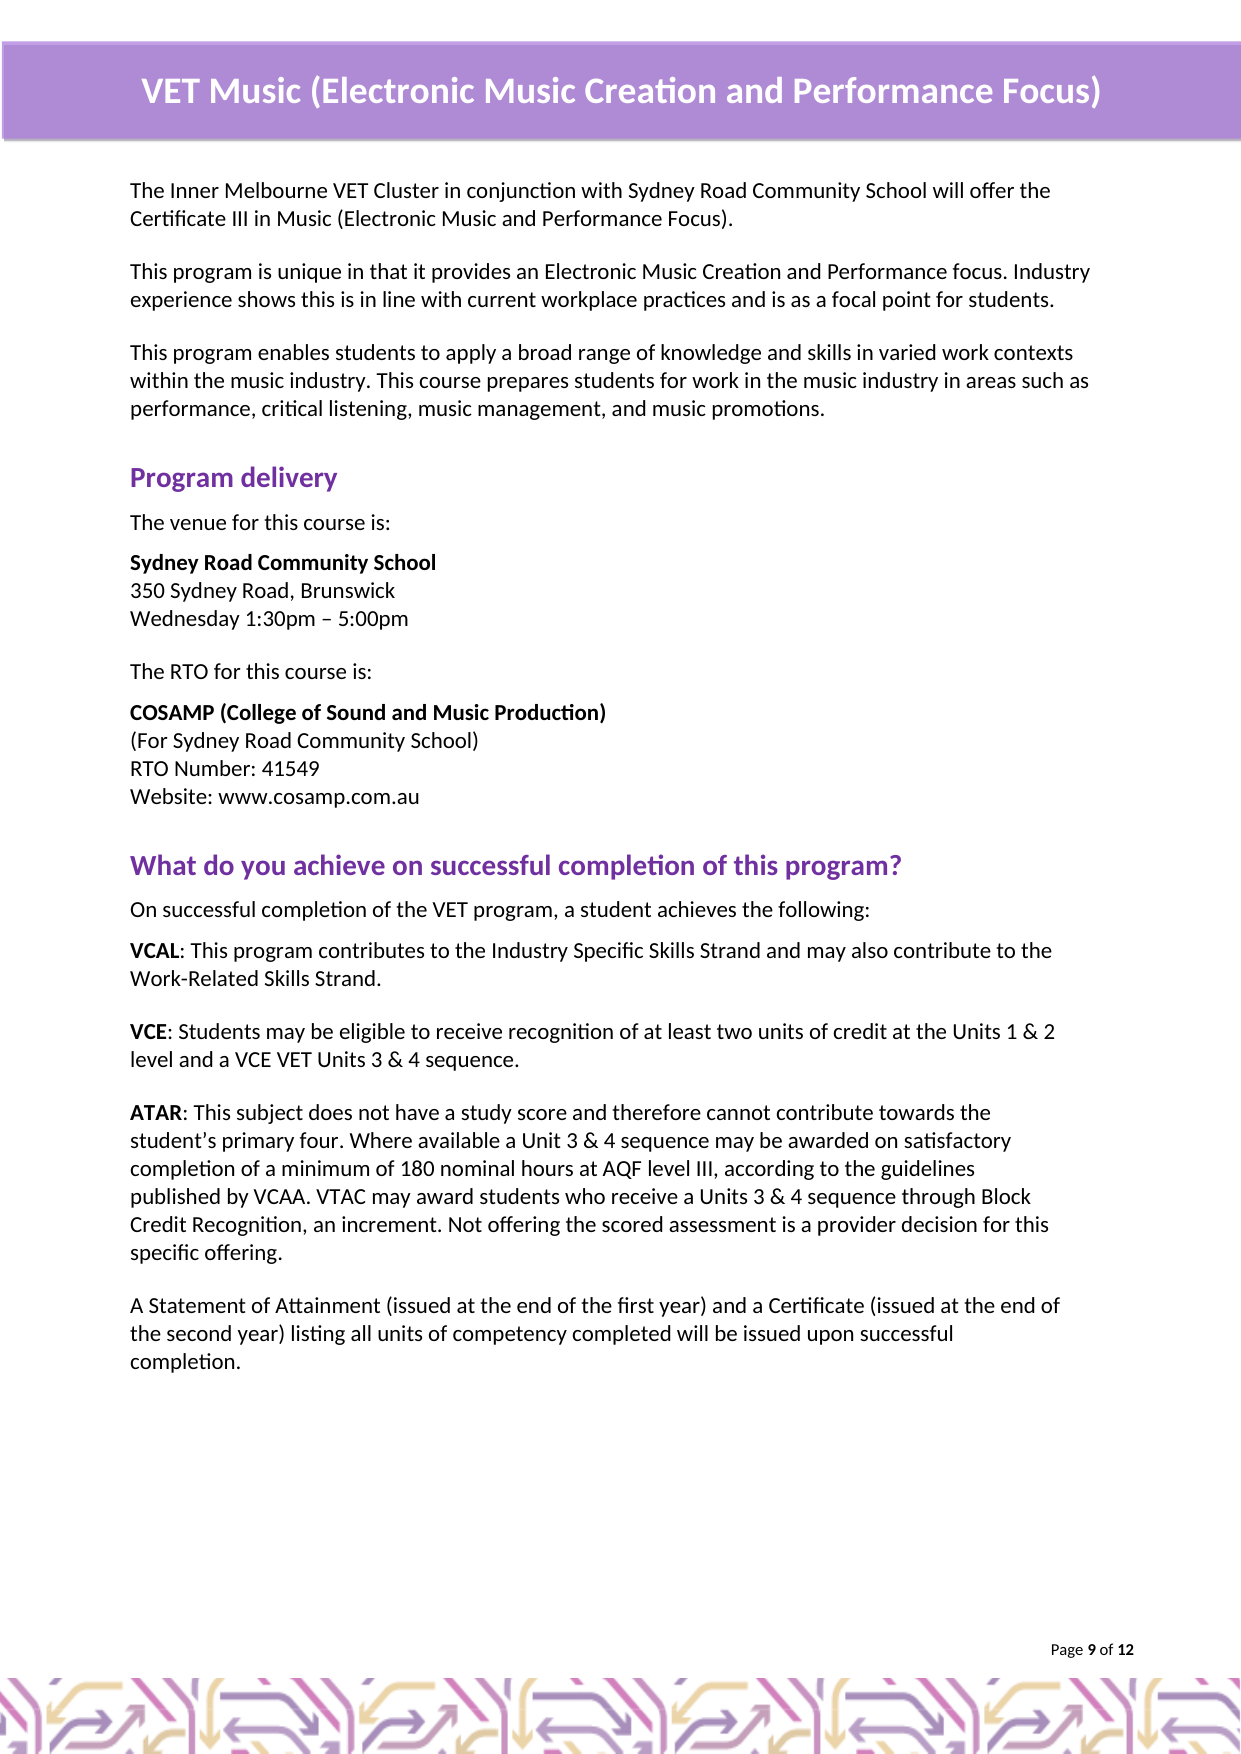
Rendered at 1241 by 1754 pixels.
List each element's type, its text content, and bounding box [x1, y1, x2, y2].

text The Inner Melbourne VET Cluster in conjunction with Sydney Road Community School will offer the Certificate III in Music (Electronic Music and Performance Focus). [130, 176, 1134, 232]
text Sydney Road Community School [130, 548, 1134, 576]
text VCAL: This program contributes to the Industry Specific Skills Strand and may also contribute to the Work-Related Skills Strand. [130, 936, 1063, 992]
text Wednesday 1:30pm – 5:00pm [130, 604, 1134, 632]
text 350 Sydney Road, Brunswick [130, 576, 1134, 604]
text RTO Number: 41549 [130, 754, 1134, 782]
text Website: www.cosamp.com.au [130, 782, 1134, 810]
text A Statement of Attainment (issued at the end of the first year) and a Certificate (issued at the end of the second year) listing all units of competency completed will be issued upon successful completion. [130, 1291, 1063, 1375]
text The venue for this course is: [130, 508, 1134, 536]
text (For Sydney Road Community School) [130, 726, 1134, 754]
text The RTO for this course is: [130, 657, 1134, 685]
text Program delivery [130, 459, 1134, 495]
text This program is unique in that it provides an Electronic Music Creation and Performance focus. Industry experience shows this is in line with current workplace practices and is as a focal point for students. [130, 257, 1134, 313]
text COSAMP (College of Sound and Music Production) [130, 698, 1134, 726]
text ATAR: This subject does not have a study score and therefore cannot contribute towards the student’s primary four. Where available a Unit 3 & 4 sequence may be awarded on satisfactory completion of a minimum of 180 nominal hours at AQF level III, according to the guidelines published by VCAA. VTAC may award students who receive a Units 3 & 4 sequence through Block Credit Recognition, an increment. Not offering the scored assessment is a provider decision for this specific offering. [130, 1098, 1063, 1266]
text This program enables students to apply a broad range of knowledge and skills in varied work contexts within the music industry. This course prepares students for work in the music industry in areas such as performance, critical listening, music management, and music promotions. [130, 338, 1134, 422]
text What do you achieve on successful completion of this program? [130, 847, 1134, 883]
picture [0, 1678, 1241, 1754]
text On successful completion of the VET program, a student achieves the following: [130, 895, 1134, 923]
text VCE: Students may be eligible to receive recognition of at least two units of credit at the Units 1 & 2 level and a VCE VET Units 3 & 4 sequence. [130, 1017, 1063, 1073]
